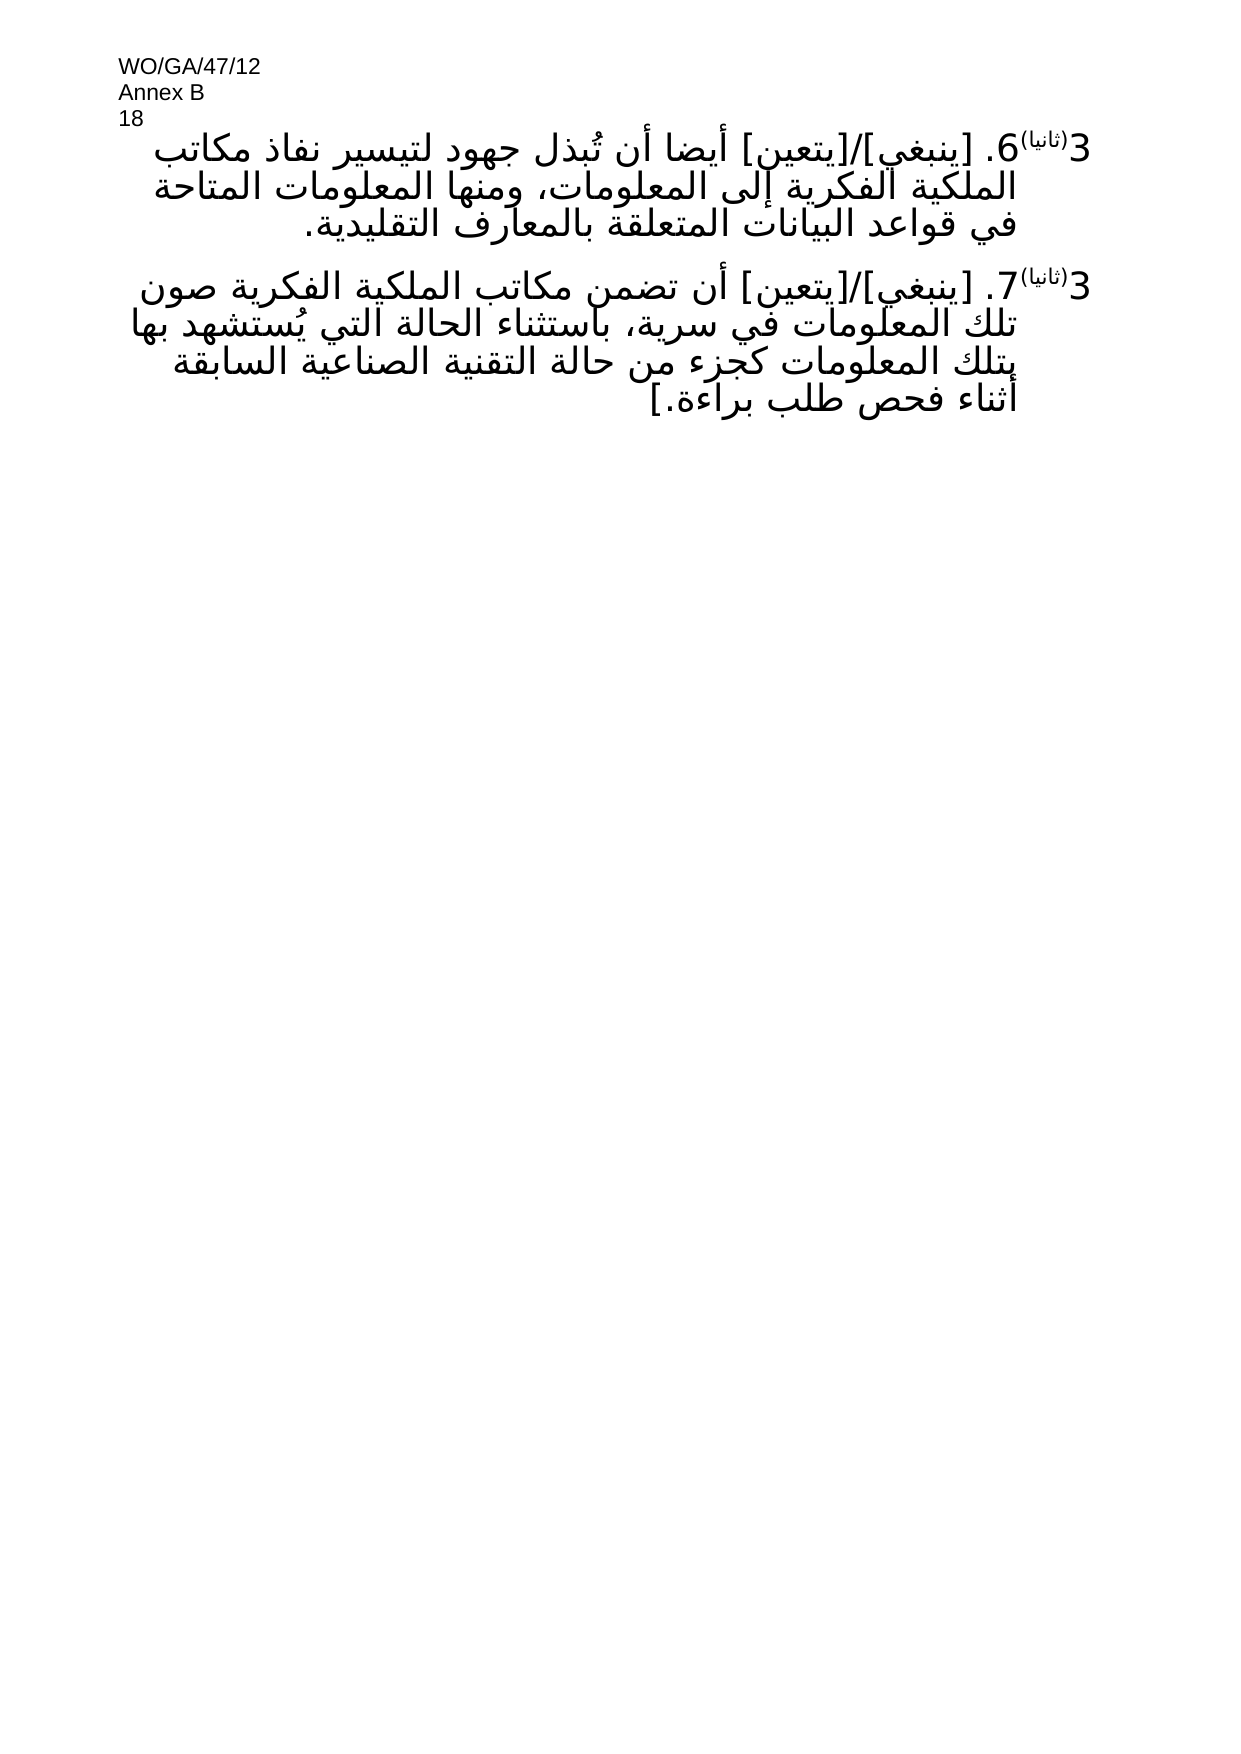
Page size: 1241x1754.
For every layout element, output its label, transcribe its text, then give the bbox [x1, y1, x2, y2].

text 3(ثانيا)7. [ينبغي]/[يتعين] أن تضمن مكاتب الملكية الفكرية صون تلك المعلومات في سرية، باستثناء الحالة التي يُستشهد بها بتلك المعلومات كجزء من حالة التقنية الصناعية السابقة أثناء فحص طلب براءة.] [118, 269, 1092, 419]
text 3(ثانيا)6. [ينبغي]/[يتعين] أيضا أن تُبذل جهود لتيسير نفاذ مكاتب الملكية الفكرية إلى المعلومات، ومنها المعلومات المتاحة في قواعد البيانات المتعلقة بالمعارف التقليدية. [118, 132, 1092, 244]
